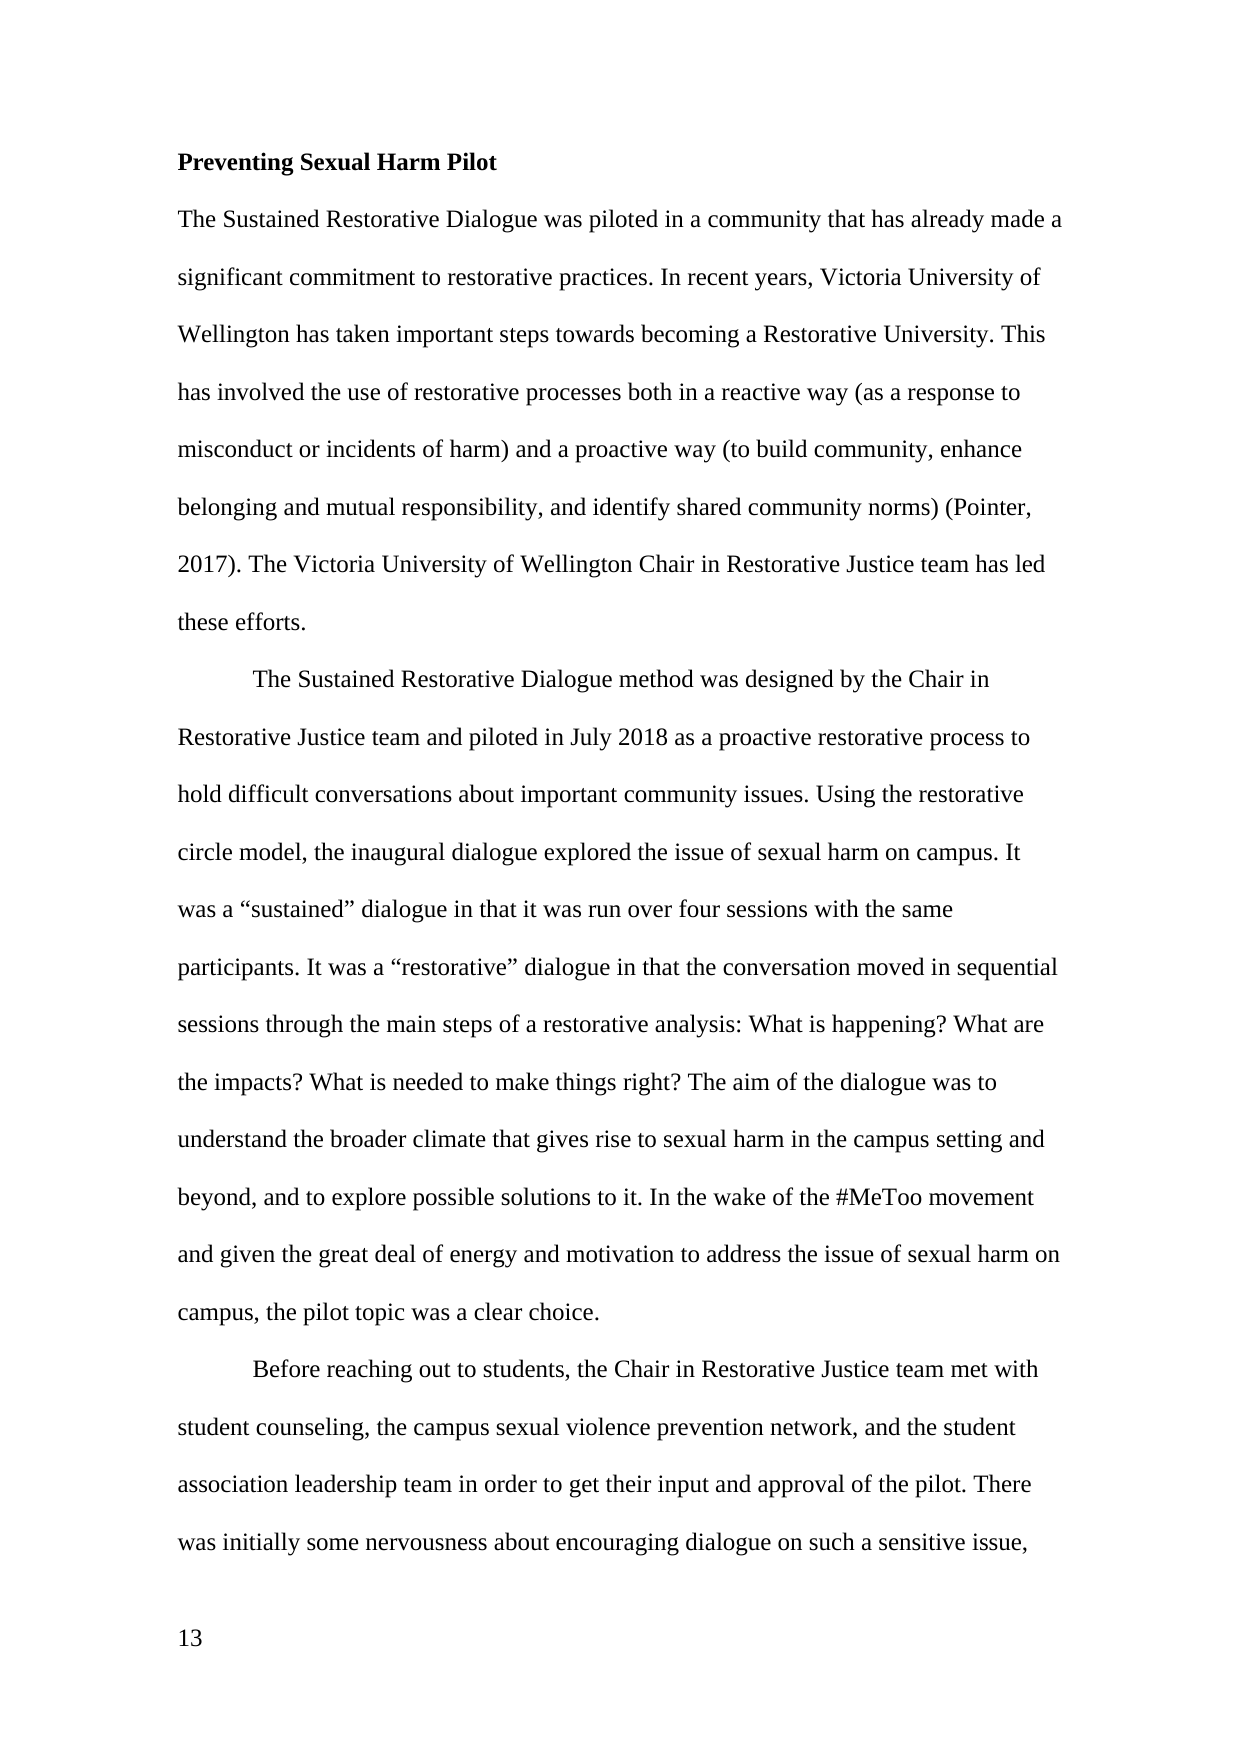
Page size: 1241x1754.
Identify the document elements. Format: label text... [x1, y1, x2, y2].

text The Sustained Restorative Dialogue method was designed by the Chair in Restorative Justice team and piloted in July 2018 as a proactive restorative process to hold difficult conversations about important community issues. Using the restorative circle model, the inaugural dialogue explored the issue of sexual harm on campus. It was a “sustained” dialogue in that it was run over four sessions with the same participants. It was a “restorative” dialogue in that the conversation moved in sequential sessions through the main steps of a restorative analysis: What is happening? What are the impacts? What is needed to make things right? The aim of the dialogue was to understand the broader climate that gives rise to sexual harm in the campus setting and beyond, and to explore possible solutions to it. In the wake of the #MeToo movement and given the great deal of energy and motivation to address the issue of sexual harm on campus, the pilot topic was a clear choice. [177, 664, 1063, 1326]
text The Sustained Restorative Dialogue was piloted in a community that has already made a significant commitment to restorative practices. In recent years, Victoria University of Wellington has taken important steps towards becoming a Restorative University. This has involved the use of restorative processes both in a reactive way (as a response to misconduct or incidents of harm) and a proactive way (to build community, enhance belonging and mutual responsibility, and identify shared community norms) (Pointer, 2017). The Victoria University of Wellington Chair in Restorative Justice team has led these efforts. [177, 204, 1063, 636]
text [177, 147, 1063, 176]
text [177, 1354, 1063, 1556]
